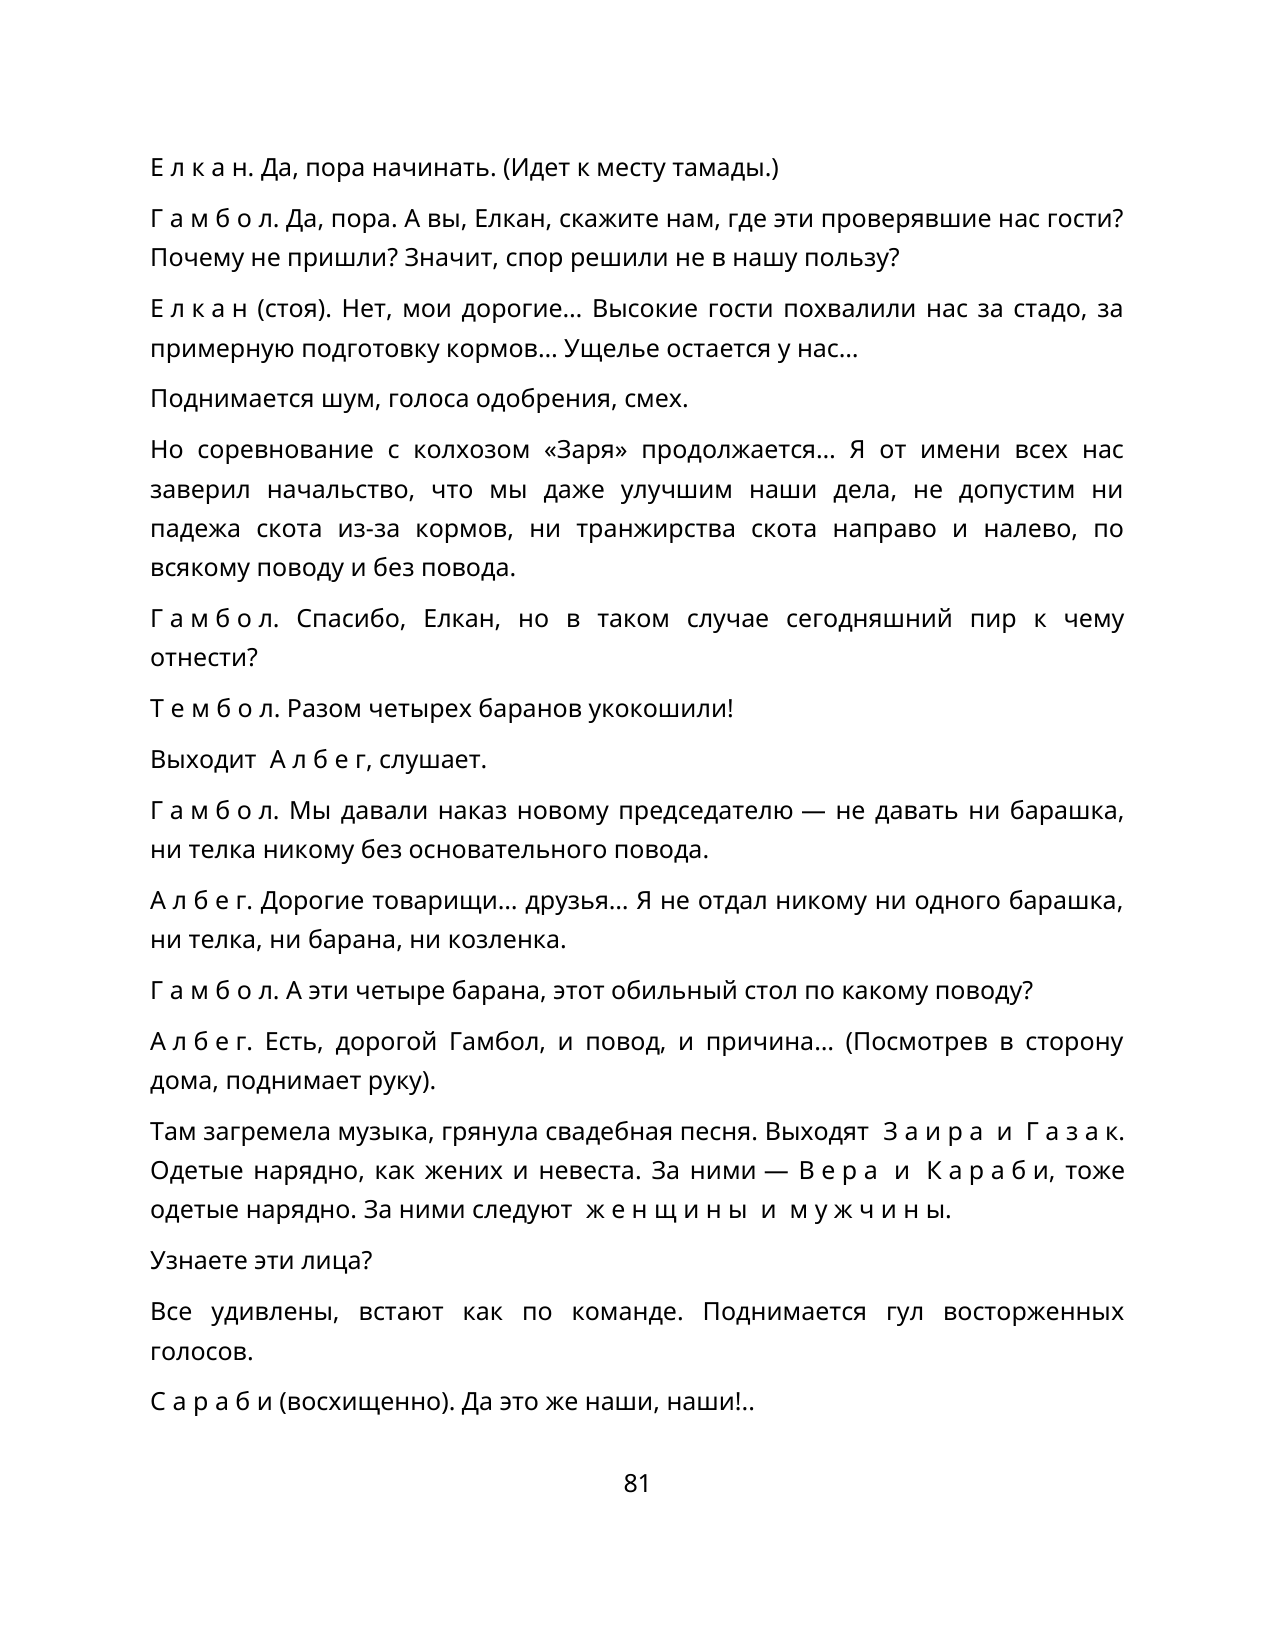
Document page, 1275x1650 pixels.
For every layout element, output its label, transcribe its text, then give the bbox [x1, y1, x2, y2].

text Г а м б о л. Спасибо, Елкан, но в таком случае сегодняшний пир к чему отнести? [150, 601, 1125, 674]
text Все удивлены, встают как по команде. Поднимается гул восторженных голосов. [150, 1294, 1125, 1367]
text Г а м б о л. А эти четыре барана, этот обильный стол по какому поводу? [150, 973, 1125, 1007]
text С а р а б и (восхищенно). Да это же наши, наши!.. [150, 1384, 1125, 1418]
text Выходит А л б е г, слушает. [150, 742, 1125, 776]
text Т е м б о л. Разом четырех баранов укокошили! [150, 691, 1125, 725]
text Там загремела музыка, грянула свадебная песня. Выходят З а и р а и Г а з а к. Одетые нарядно, как жених и невеста. За ними — В е р а и К а р а б и, тоже одетые нарядно. За ними следуют ж е н щ и н ы и м у ж ч и н ы. [150, 1114, 1125, 1226]
text Е л к а н (стоя). Нет, мои дорогие… Высокие гости похвалили нас за стадо, за примерную подготовку кормов… Ущелье остается у нас… [150, 291, 1125, 364]
text Но соревнование с колхозом «Заря» продолжается… Я от имени всех нас заверил начальство, что мы даже улучшим наши дела, не допустим ни падежа скота из-за кормов, ни транжирства скота направо и налево, по всякому поводу и без повода. [150, 432, 1125, 584]
text Узнаете эти лица? [150, 1243, 1125, 1277]
text Г а м б о л. Мы давали наказ новому председателю — не давать ни барашка, ни телка никому без основательного повода. [150, 792, 1125, 866]
text А л б е г. Есть, дорогой Гамбол, и повод, и причина… (Посмотрев в сторону дома, поднимает руку). [150, 1024, 1125, 1097]
text Поднимается шум, голоса одобрения, смех. [150, 381, 1125, 415]
text Е л к а н. Да, пора начинать. (Идет к месту тамады.) [150, 150, 1125, 184]
text Г а м б о л. Да, пора. А вы, Елкан, скажите нам, где эти проверявшие нас гости? Почему не пришли? Значит, спор решили не в нашу пользу? [150, 201, 1125, 274]
text А л б е г. Дорогие товарищи… друзья… Я не отдал никому ни одного барашка, ни телка, ни барана, ни козленка. [150, 883, 1125, 956]
